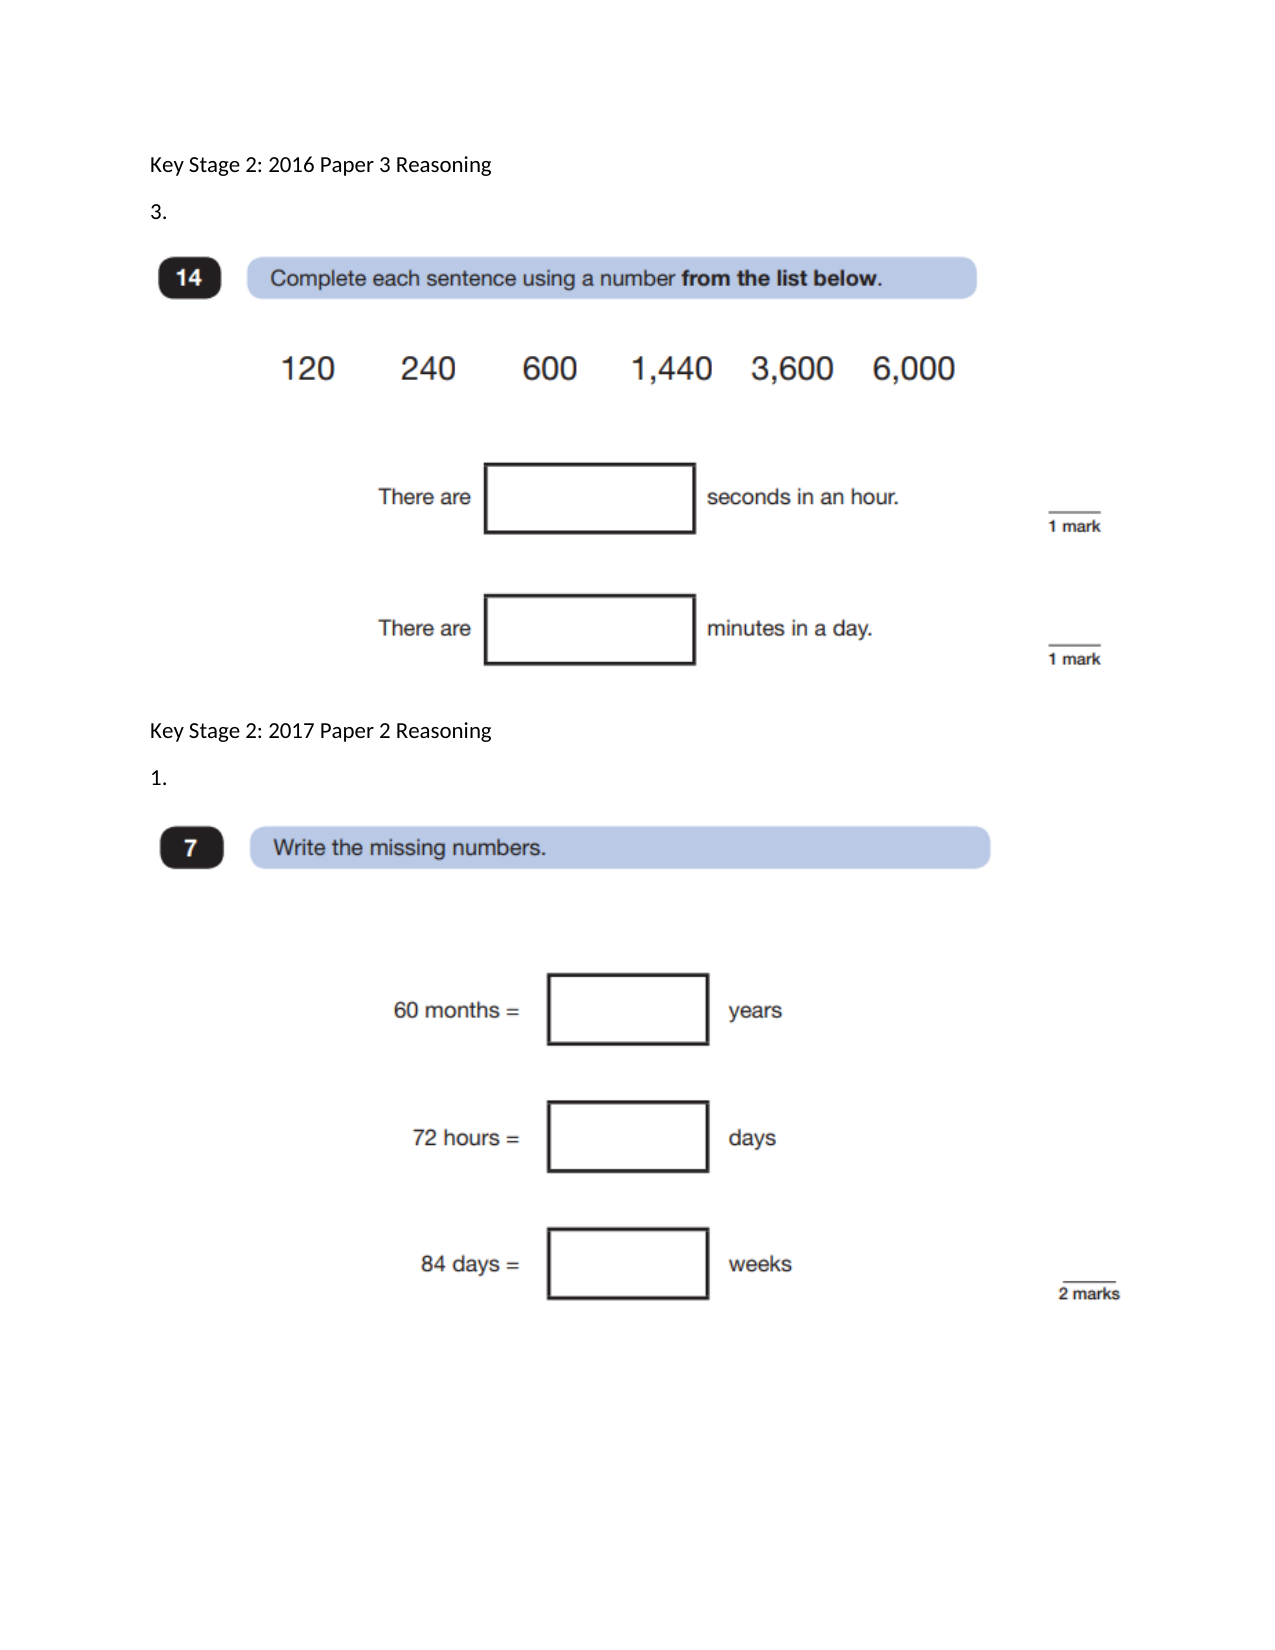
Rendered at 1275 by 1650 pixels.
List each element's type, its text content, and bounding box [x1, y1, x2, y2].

text 3. [150, 197, 1125, 225]
text 1. [150, 763, 1125, 791]
text Key Stage 2: 2016 Paper 3 Reasoning [150, 150, 1125, 178]
picture [150, 810, 1125, 1336]
text Key Stage 2: 2017 Paper 2 Reasoning [150, 716, 1125, 744]
picture [150, 243, 1125, 698]
